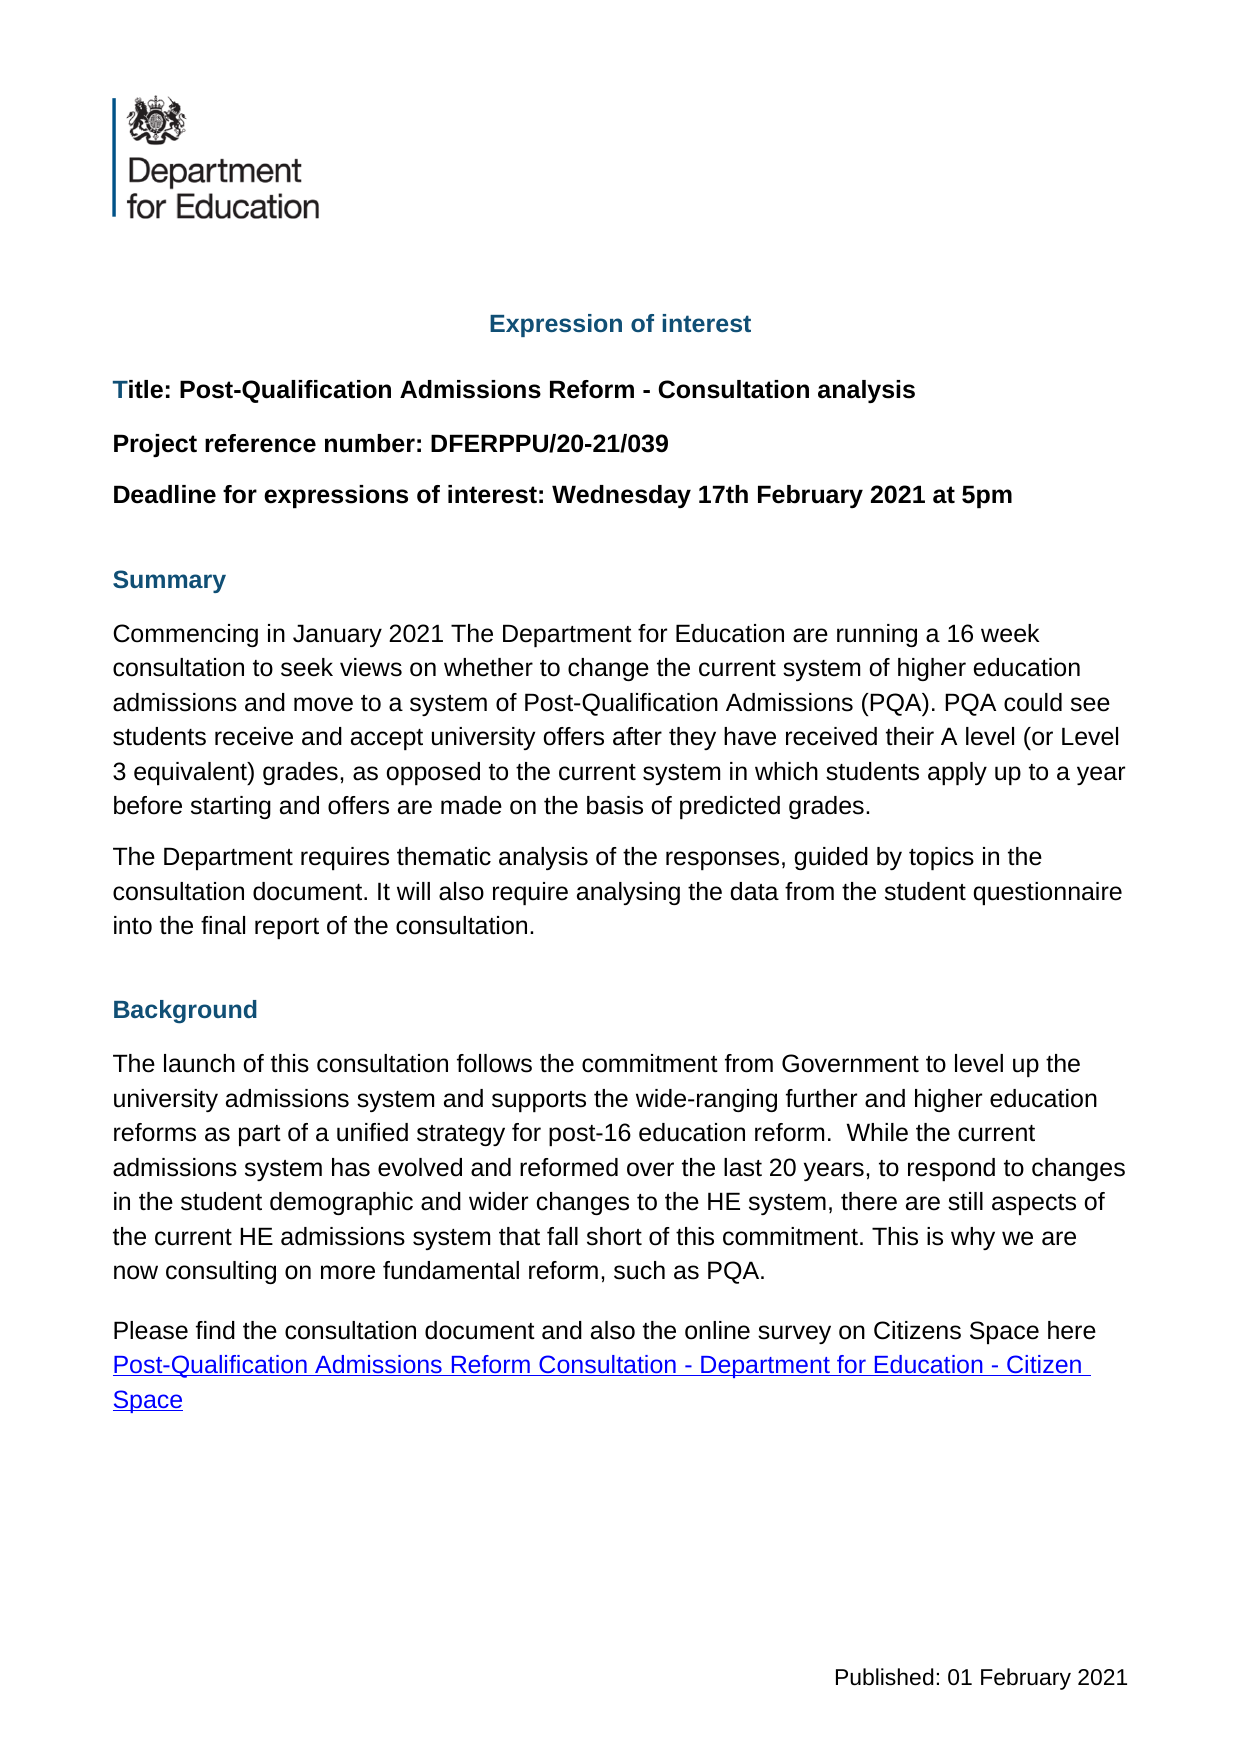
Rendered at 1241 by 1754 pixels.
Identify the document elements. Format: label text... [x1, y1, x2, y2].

picture [112, 88, 333, 266]
text Commencing in January 2021 The Department for Education are running a 16 week consultation to seek views on whether to change the current system of higher education admissions and move to a system of Post-Qualification Admissions (PQA). PQA could see students receive and accept university offers after they have received their A level (or Level 3 equivalent) grades, as opposed to the current system in which students apply up to a year before starting and offers are made on the basis of predicted grades. [112, 618, 1128, 820]
text Please find the consultation document and also the online survey on Citizens Space here Post-Qualification Admissions Reform Consultation - Department for Education - Citizen Space [112, 1316, 1128, 1413]
text The launch of this consultation follows the commitment from Government to level up the university admissions system and supports the wide-ranging further and higher education reforms as part of a unified strategy for post-16 education reform. While the current admissions system has evolved and reformed over the last 20 years, to respond to changes in the student demographic and wider changes to the HE system, there are still aspects of the current HE admissions system that fall short of this commitment. This is why we are now consulting on more fundamental reform, such as PQA. [112, 1049, 1128, 1285]
subtitle Summary [112, 565, 1128, 593]
text Deadline for expressions of interest: Wednesday 17th February 2021 at 5pm [112, 480, 1128, 509]
subtitle Expression of interest [112, 309, 1128, 338]
subtitle Title: Post-Qualification Admissions Reform - Consultation analysis [112, 375, 1128, 404]
text The Department requires thematic analysis of the responses, guided by topics in the consultation document. It will also require analysing the data from the student questionnaire into the final report of the consultation. [112, 842, 1128, 940]
text Project reference number: DFERPPU/20-21/039 [112, 429, 1128, 458]
subtitle Background [112, 996, 1128, 1024]
